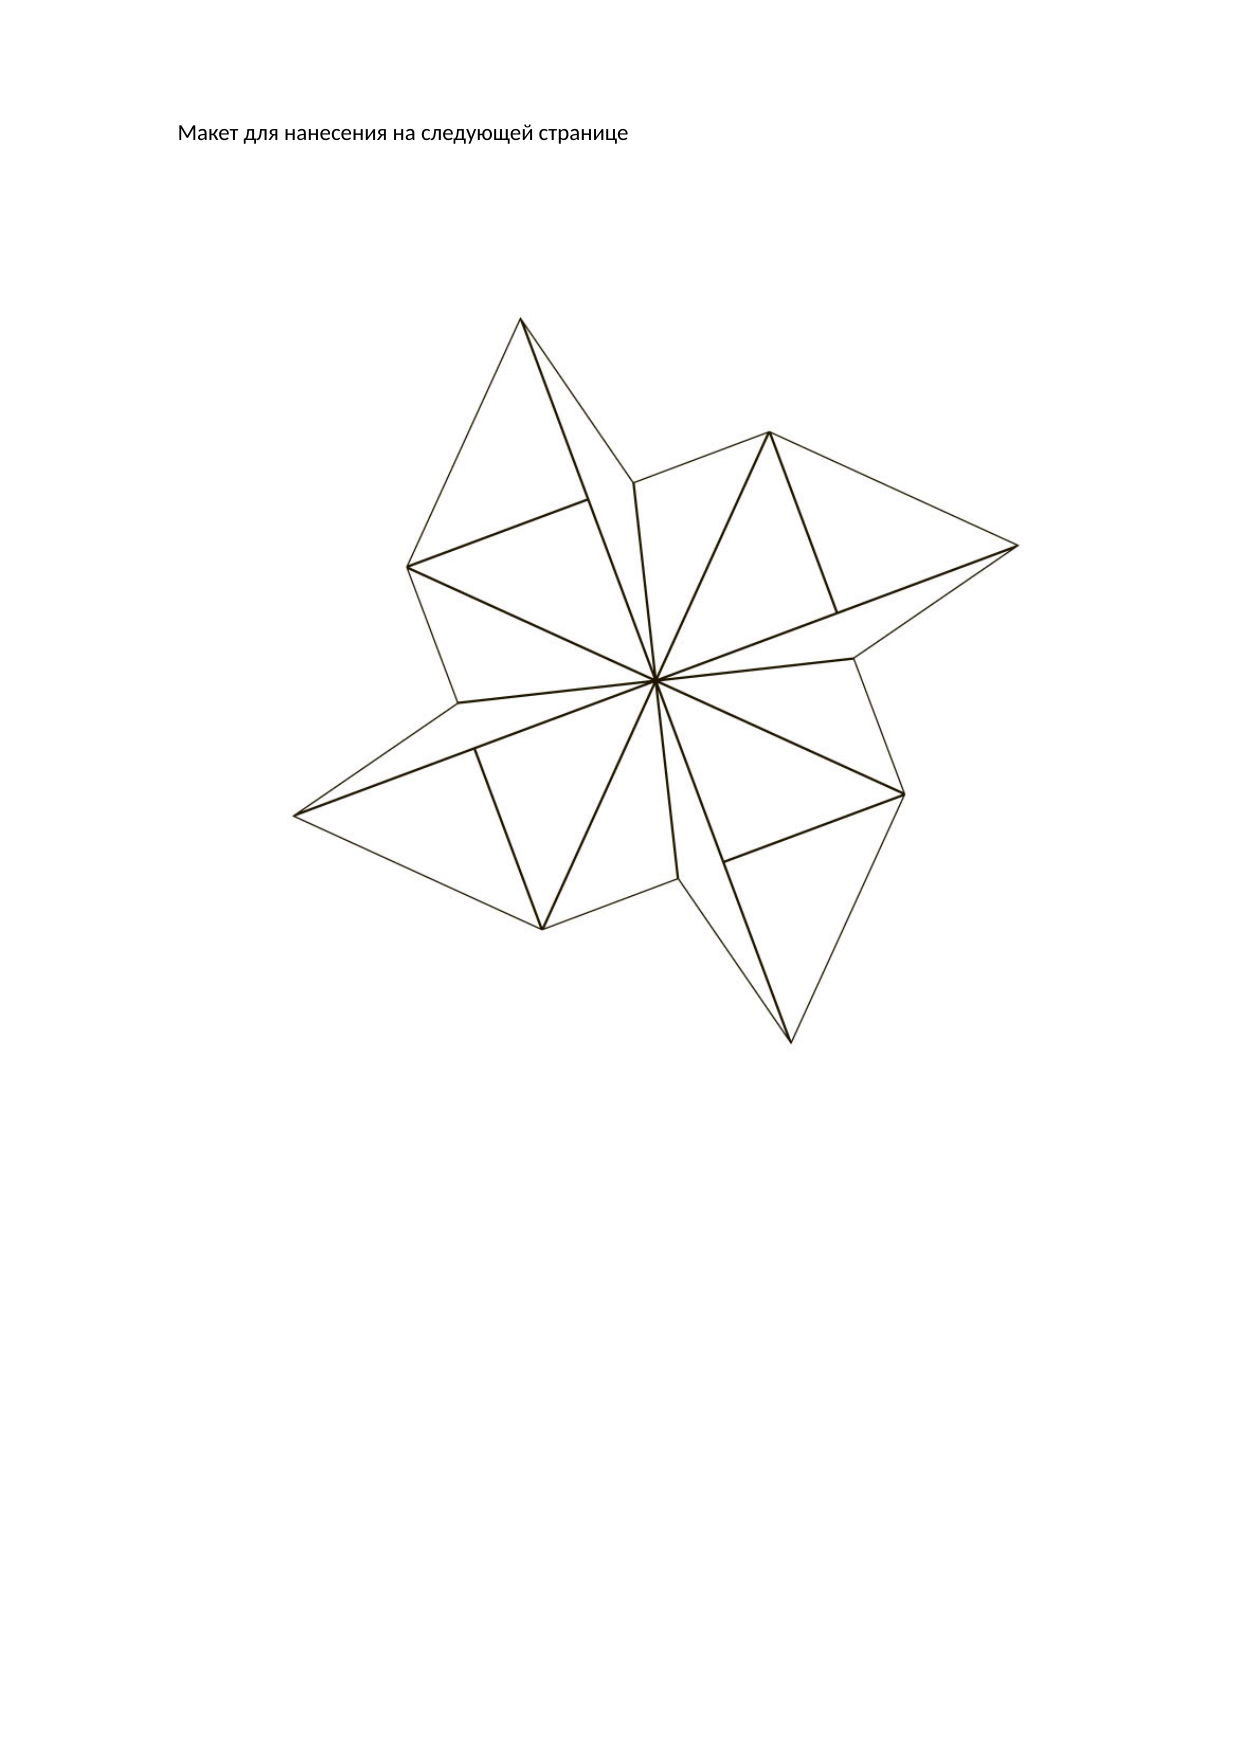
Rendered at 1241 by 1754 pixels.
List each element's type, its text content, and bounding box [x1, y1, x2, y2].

text Макет для нанесения на следующей странице [177, 118, 1152, 146]
picture [177, 171, 1152, 1148]
